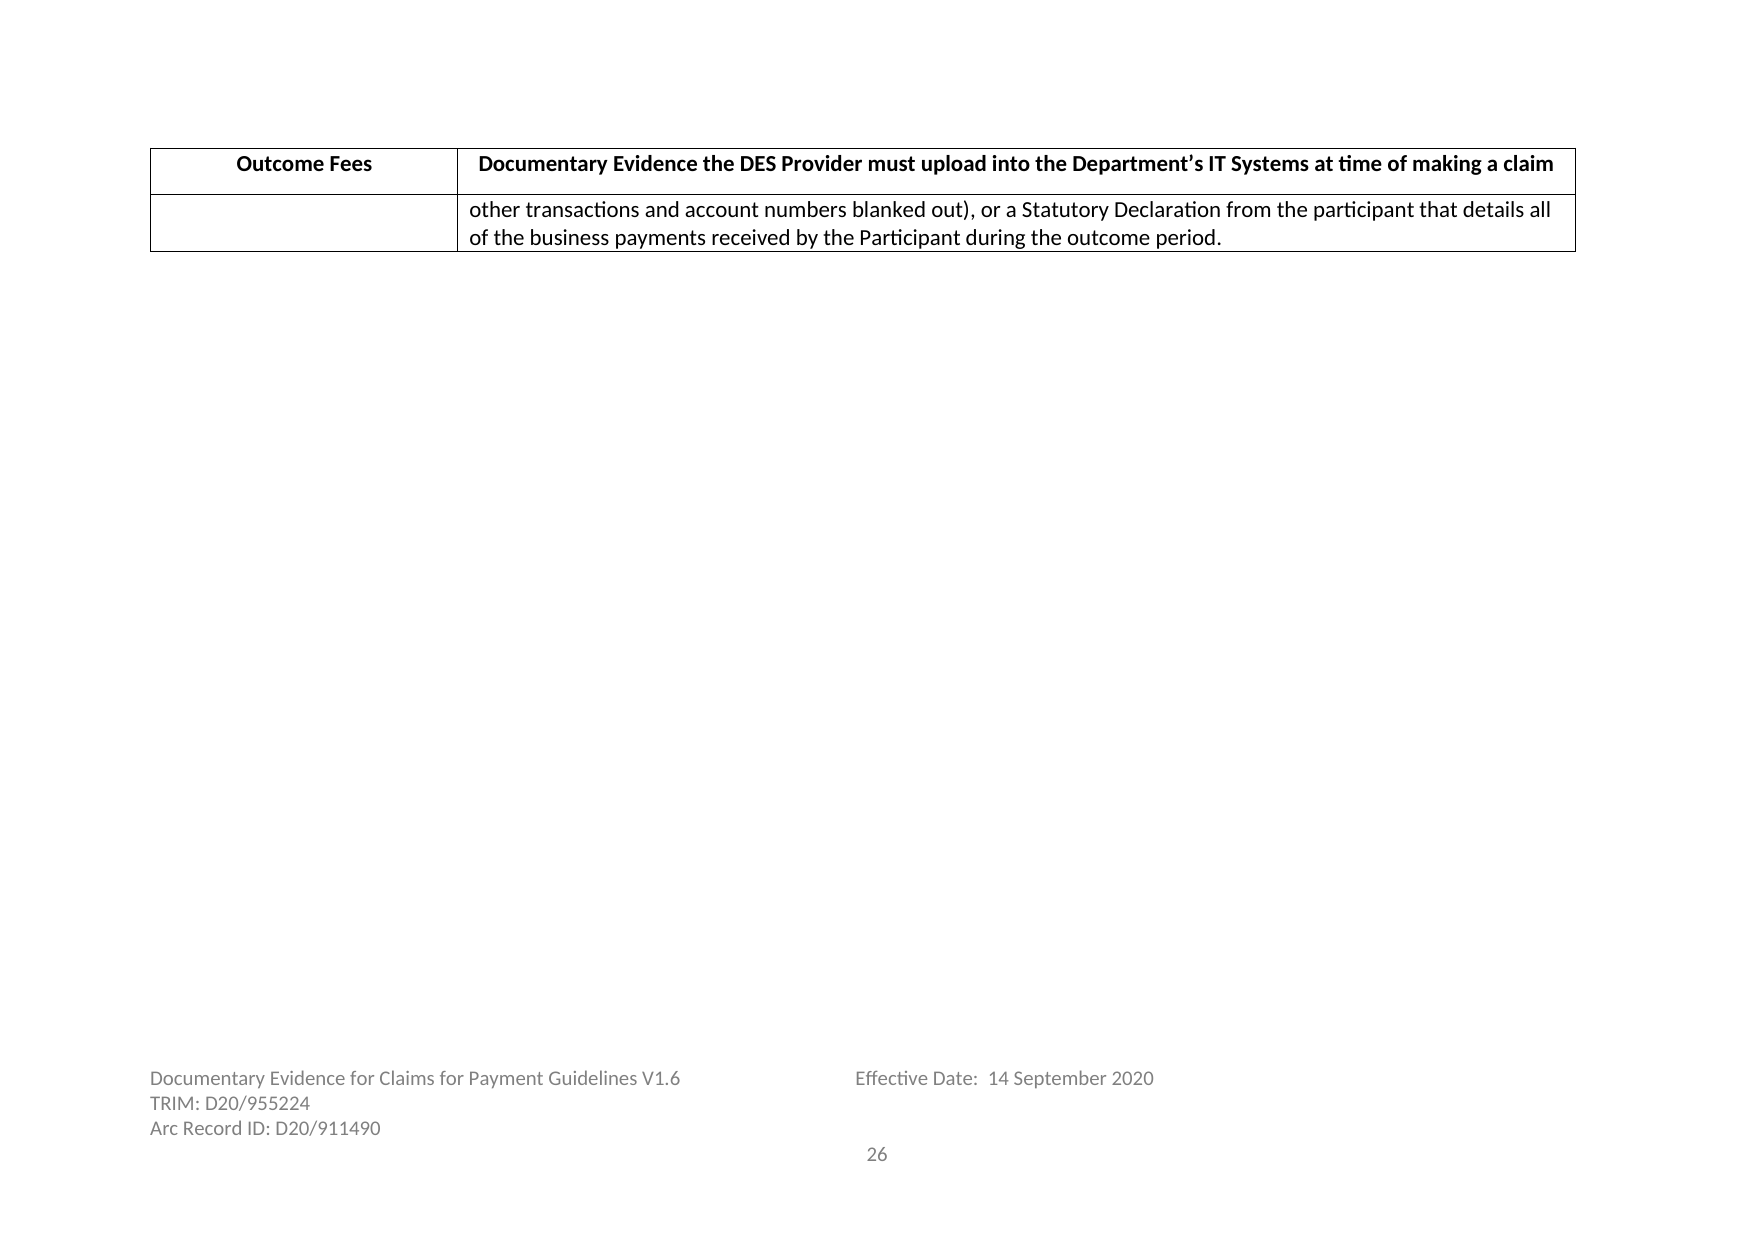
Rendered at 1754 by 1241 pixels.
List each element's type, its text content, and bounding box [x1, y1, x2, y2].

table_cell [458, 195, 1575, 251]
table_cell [151, 195, 457, 251]
table_header Outcome Fees [151, 149, 457, 194]
table_header Documentary Evidence the DES Provider must upload into the Department’s IT Systems at time of making a claim [458, 149, 1575, 194]
